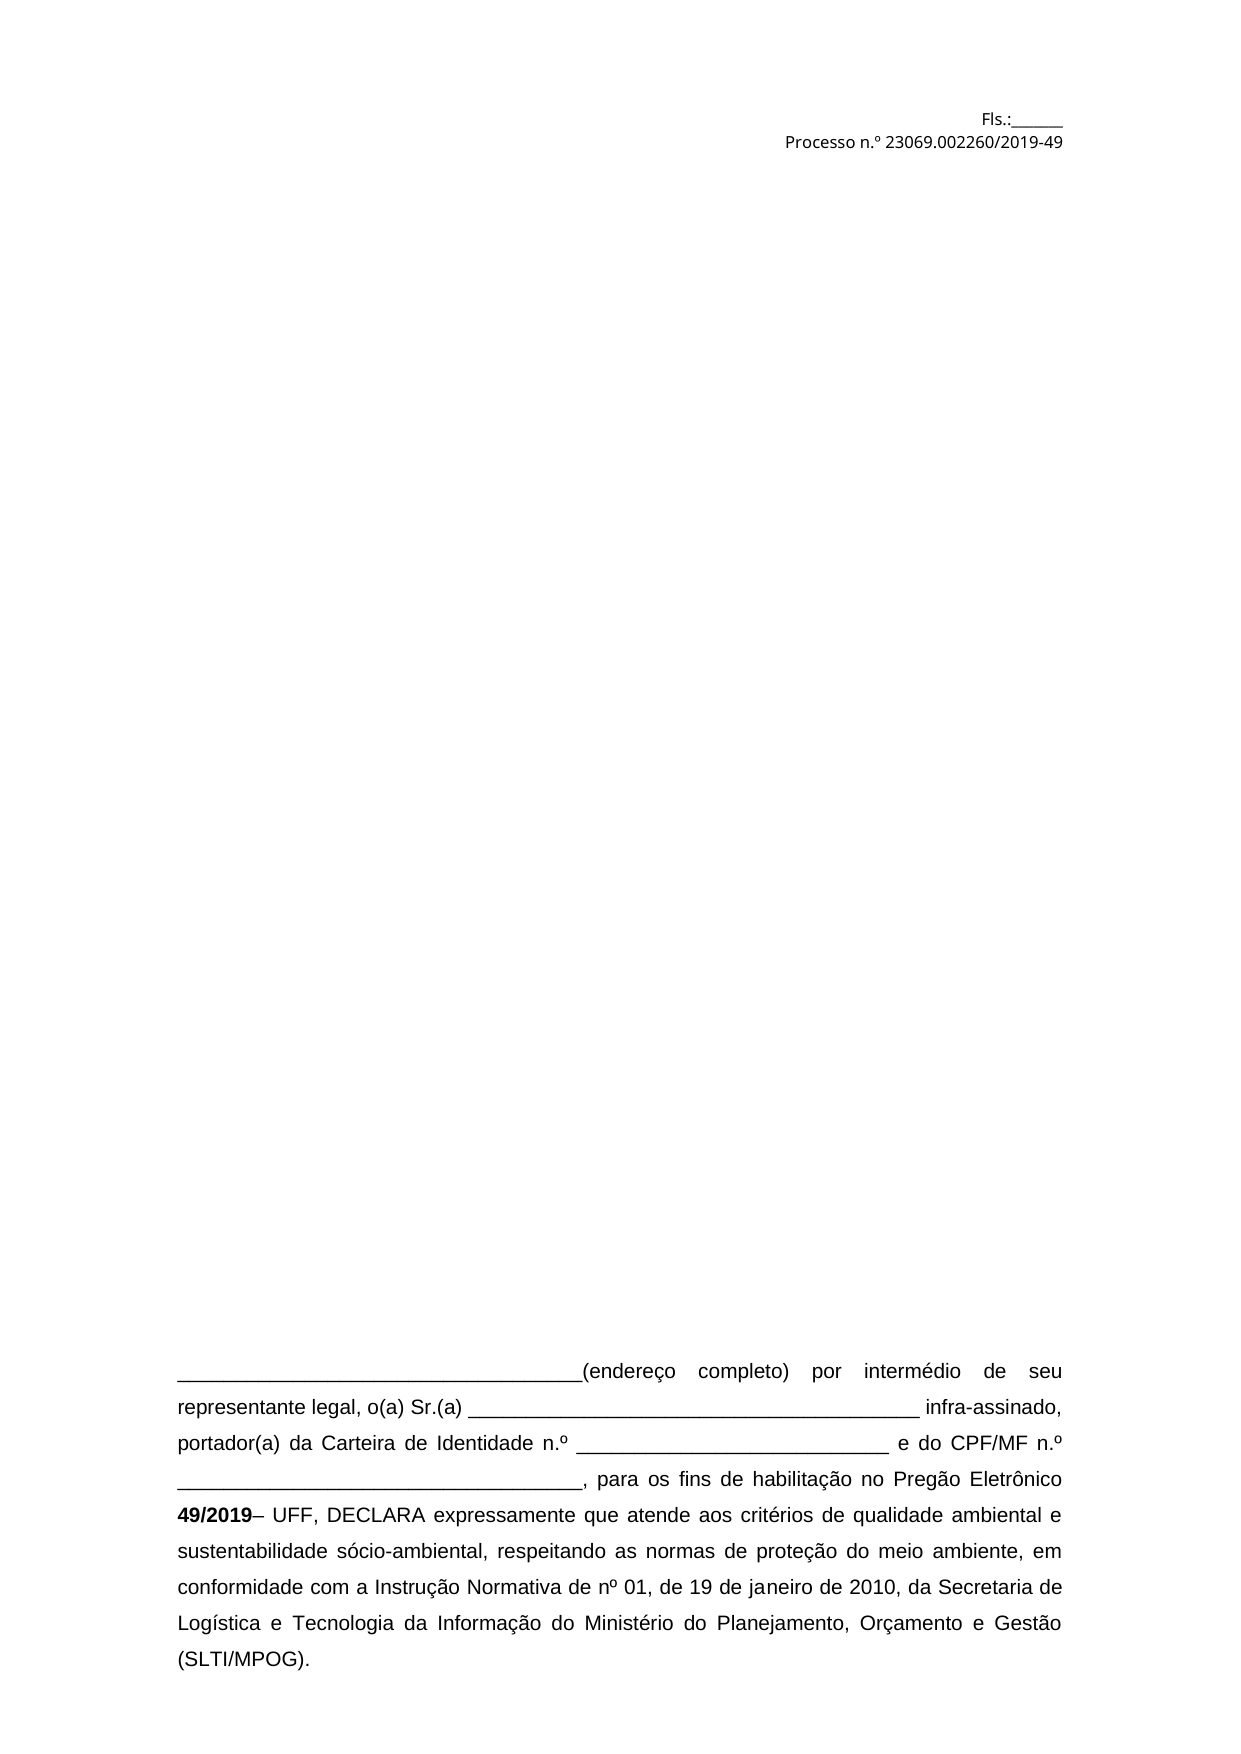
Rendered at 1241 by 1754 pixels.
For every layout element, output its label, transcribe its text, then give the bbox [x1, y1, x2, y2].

text _________________________________________________________________________ (nome empresarial da licitante) inscrita no CNPJ N.º : _________________________com sede na _______________________________________________________________________________________________________________(endereço completo) por intermédio de seu representante legal, o(a) Sr.(a) _______________________________________ infra-assinado, portador(a) da Carteira de Identidade n.º ___________________________ e do CPF/MF n.º ___________________________________, para os fins de habilitação no Pregão Eletrônico 49/2019– UFF, DECLARA expressamente que atende aos critérios de qualidade ambiental e sustentabilidade sócio-ambiental, respeitando as normas de proteção do meio ambiente, em conformidade com a Instrução Normativa de nº 01, de 19 de janeiro de 2010, da Secretaria de Logística e Tecnologia da Informação do Ministério do Planejamento, Orçamento e Gestão (SLTI/MPOG). [177, 1359, 1063, 1670]
